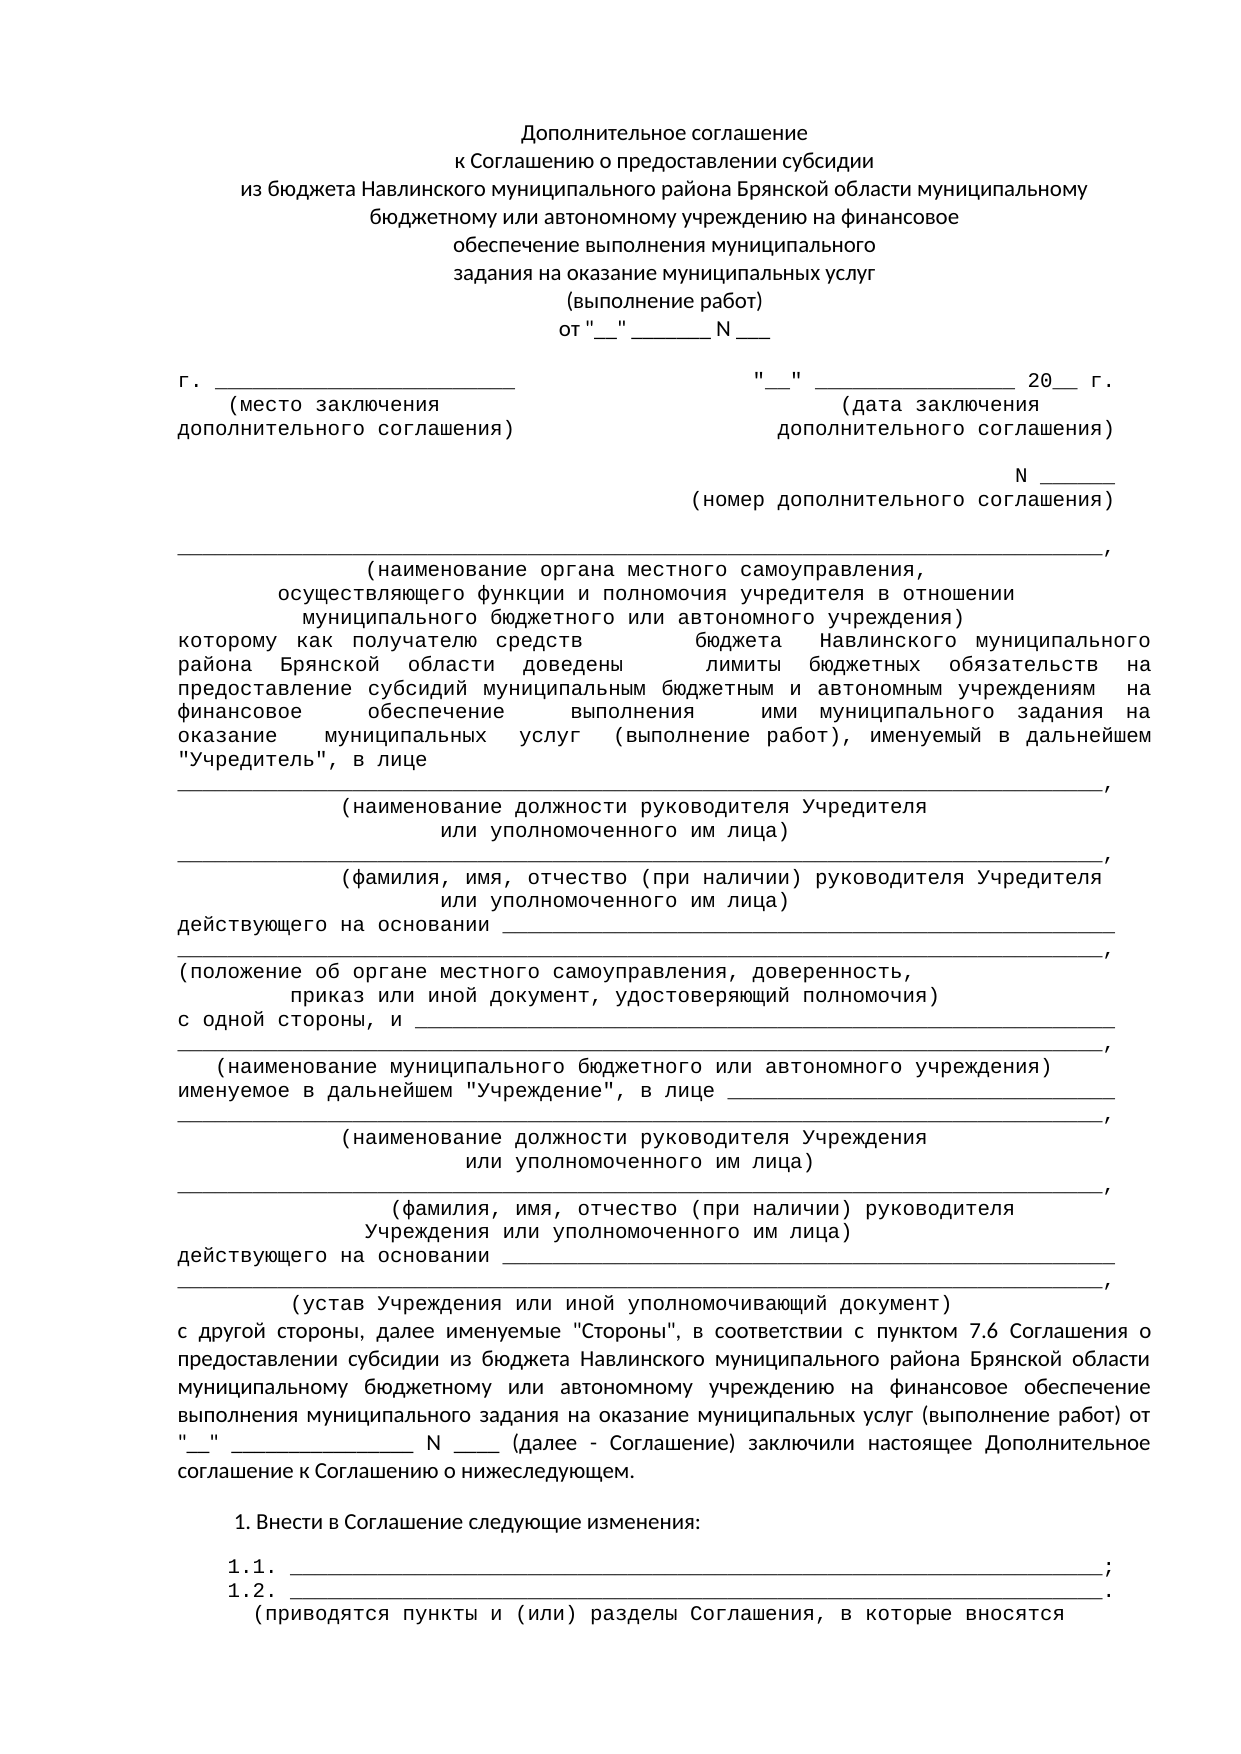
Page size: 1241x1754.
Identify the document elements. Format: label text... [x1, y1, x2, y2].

text с одной стороны, и ________________________________________________________ [177, 1009, 1152, 1032]
text __________________________________________________________________________, [177, 1174, 1152, 1198]
text (выполнение работ) [177, 286, 1152, 314]
text действующего на основании _________________________________________________ [177, 1245, 1152, 1269]
text муниципального бюджетного или автономного учреждения) [177, 607, 1152, 630]
text Учреждения или уполномоченного им лица) [177, 1222, 1152, 1245]
text задания на оказание муниципальных услуг [177, 258, 1152, 286]
text __________________________________________________________________________, [177, 938, 1152, 961]
text приказ или иной документ, удостоверяющий полномочия) [177, 985, 1152, 1009]
text или уполномоченного им лица) [177, 819, 1152, 843]
text с другой стороны, далее именуемые "Стороны", в соответствии с пунктом 7.6 Соглашения о предоставлении субсидии из бюджета Навлинского муниципального района Брянской области муниципальному бюджетному или автономному учреждению на финансовое обеспечение выполнения муниципального задания на оказание муниципальных услуг (выполнение работ) от "__" ________________ N ____ (далее - Соглашение) заключили настоящее Дополнительное соглашение к Соглашению о нижеследующем. [177, 1316, 1152, 1484]
text (фамилия, имя, отчество (при наличии) руководителя [177, 1198, 1152, 1222]
text 1.1. _________________________________________________________________; [177, 1556, 1152, 1580]
text (номер дополнительного соглашения) [177, 488, 1152, 512]
text (приводятся пункты и (или) разделы Соглашения, в которые вносятся [177, 1603, 1152, 1627]
text __________________________________________________________________________, [177, 772, 1152, 796]
text __________________________________________________________________________, [177, 843, 1152, 867]
text именуемое в дальнейшем "Учреждение", в лице _______________________________ [177, 1080, 1152, 1103]
text (наименование должности руководителя Учреждения [177, 1127, 1152, 1151]
text действующего на основании _________________________________________________ [177, 914, 1152, 938]
text осуществляющего функции и полномочия учредителя в отношении [177, 583, 1152, 607]
text (наименование муниципального бюджетного или автономного учреждения) [177, 1056, 1152, 1080]
text 1.2. _________________________________________________________________. [177, 1580, 1152, 1603]
text __________________________________________________________________________, [177, 1103, 1152, 1127]
text (наименование органа местного самоуправления, [177, 559, 1152, 583]
text __________________________________________________________________________, [177, 1032, 1152, 1056]
text от "__" _______ N ___ [177, 314, 1152, 342]
text обеспечение выполнения муниципального [177, 230, 1152, 258]
text __________________________________________________________________________, [177, 536, 1152, 559]
text к Соглашению о предоставлении субсидии [177, 146, 1152, 174]
text __________________________________________________________________________, [177, 1269, 1152, 1292]
text (положение об органе местного самоуправления, доверенность, [177, 961, 1152, 985]
text из бюджета Навлинского муниципального района Брянской области муниципальному бюджетному или автономному учреждению на финансовое [177, 174, 1152, 230]
text или уполномоченного им лица) [177, 891, 1152, 914]
text (фамилия, имя, отчество (при наличии) руководителя Учредителя [177, 867, 1152, 891]
text 1. Внести в Соглашение следующие изменения: [177, 1507, 1152, 1535]
text Дополнительное соглашение [177, 118, 1152, 146]
text (устав Учреждения или иной уполномочивающий документ) [177, 1292, 1152, 1316]
text (место заключения (дата заключения [177, 394, 1152, 418]
text которому как получателю средств бюджета Навлинского муниципального района Брянской области доведены лимиты бюджетных обязательств на предоставление субсидий муниципальным бюджетным и автономным учреждениям на финансовое обеспечение выполнения ими муниципального задания на оказание муниципальных услуг (выполнение работ), именуемый в дальнейшем "Учредитель", в лице [177, 630, 1152, 772]
text дополнительного соглашения) дополнительного соглашения) [177, 418, 1152, 441]
text или уполномоченного им лица) [177, 1151, 1152, 1174]
text (наименование должности руководителя Учредителя [177, 796, 1152, 819]
text N ______ [177, 465, 1152, 488]
text г. ________________________ "__" ________________ 20__ г. [177, 370, 1152, 394]
